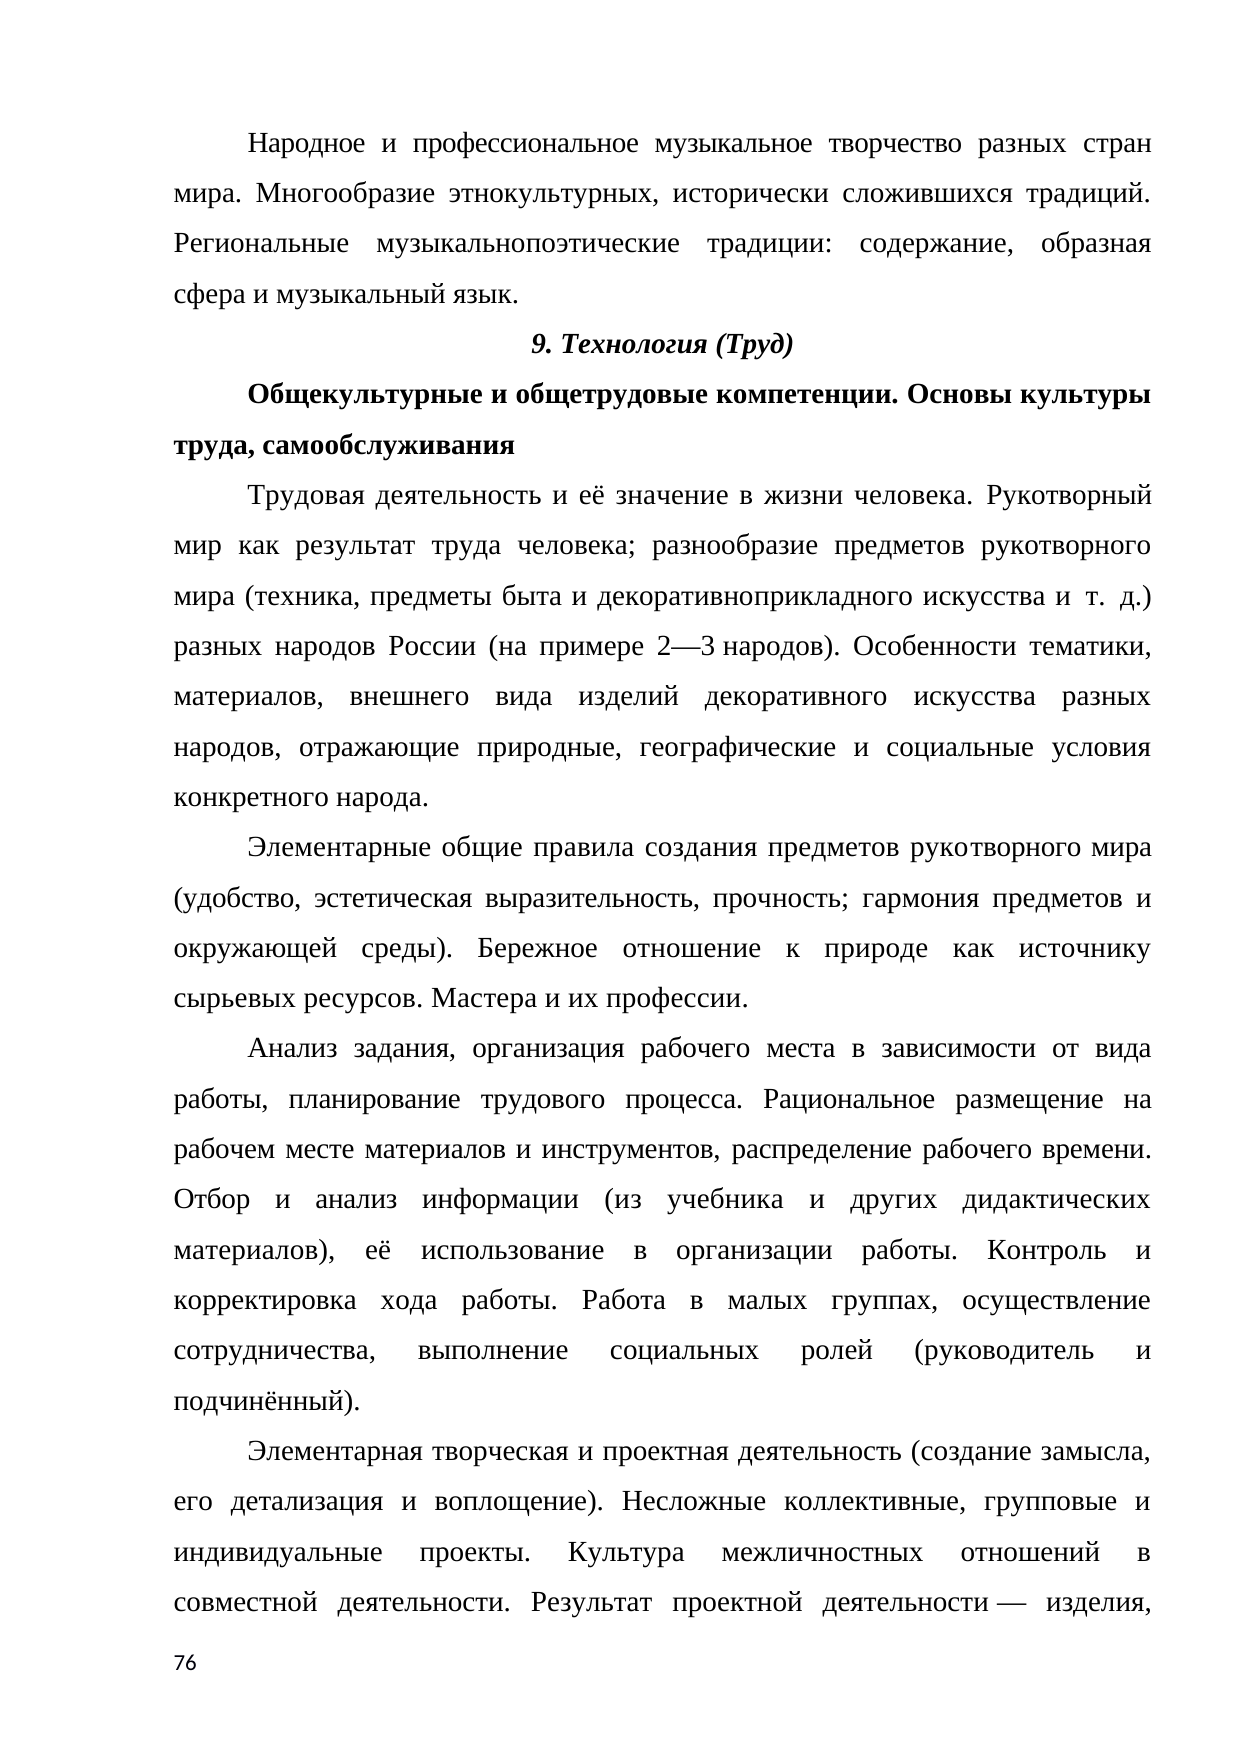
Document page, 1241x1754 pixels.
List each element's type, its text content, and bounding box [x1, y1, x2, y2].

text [173, 1433, 1152, 1618]
text Народное и профессиональное музыкальное творчество разных стран мира. Многообразие этнокультурных, исторически сложившихся традиций. Региональные музыкально­поэтические традиции: содержание, образная сфера и музыкальный язык. [173, 125, 1152, 309]
text Трудовая деятельность и её значение в жизни человека. Рукотворный мир как результат труда человека; разнообразие предметов рукотворного мира (техника, предметы быта и декоративно­прикладного искусства и т. д.) разных народов России (на примере 2—3 народов). Особенности тематики, материалов, внешнего вида изделий декоративного искусства разных народов, отражающие природные, географические и социальные условия конкретного народа. [173, 477, 1152, 813]
text Анализ задания, организация рабочего места в зависимости от вида работы, планирование трудового процесса. Рациональное размещение на рабочем месте материалов и инструментов, распределение рабочего времени. Отбор и анализ информации (из учебника и других дидактических материалов), её использование в организации работы. Контроль и корректировка хода работы. Работа в малых группах, осуществление сотрудничества, выполнение социальных ролей (руководитель и подчинённый). [173, 1031, 1152, 1416]
text 9. Технология (Труд) [173, 326, 1152, 360]
text Элементарные общие правила создания предметов рукотворного мира (удобство, эстетическая выразительность, прочность; гармония предметов и окружающей среды). Бережное отношение к природе как источнику сырьевых ресурсов. Мастера и их профессии. [173, 829, 1152, 1014]
text Общекультурные и общетрудовые компетенции. Основы культуры труда, самообслуживания [173, 377, 1152, 460]
